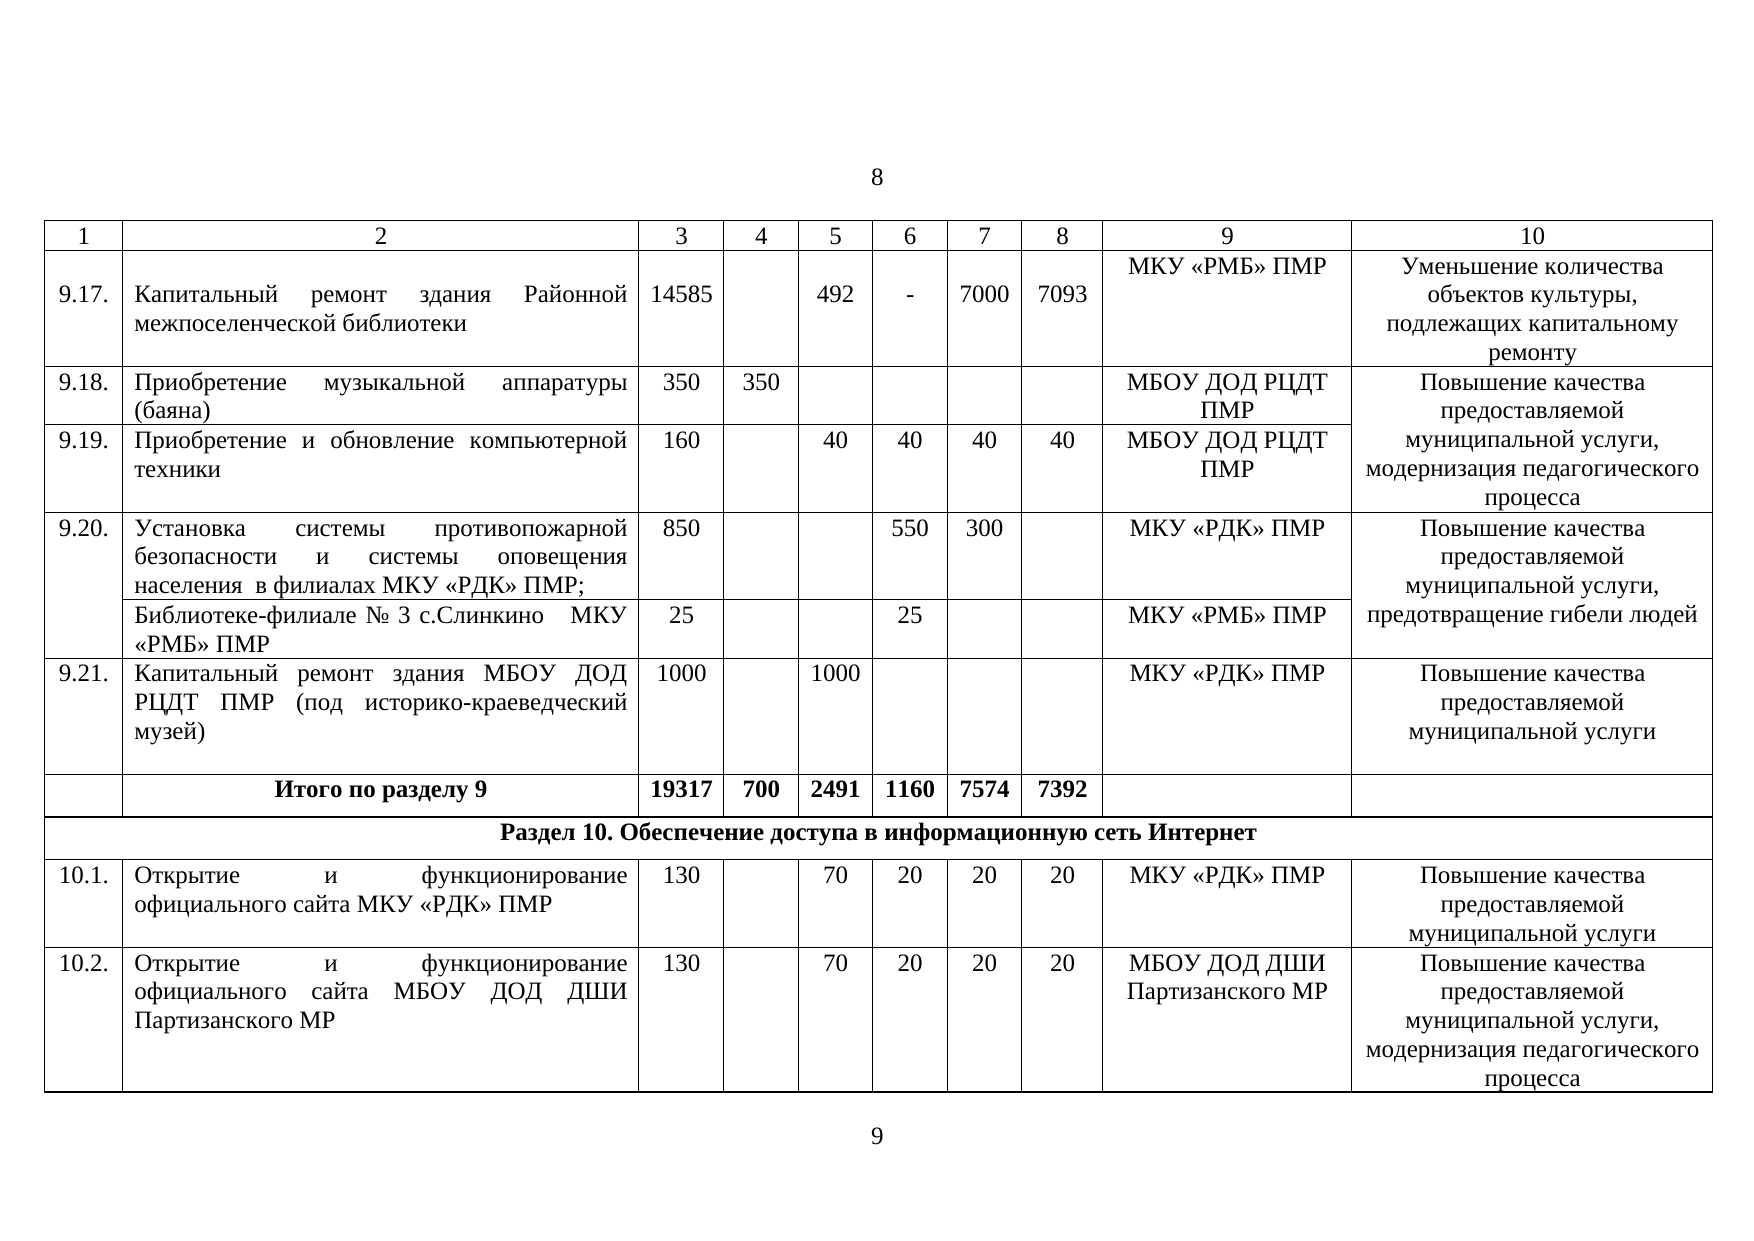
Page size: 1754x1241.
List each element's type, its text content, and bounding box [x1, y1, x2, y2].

table_cell 1000 [799, 659, 872, 773]
table_cell Библиотеке-филиале № 3 с.Слинкино МКУ «РМБ» ПМР [123, 600, 638, 657]
table_cell 40 [1022, 425, 1102, 512]
table_cell 19317 [639, 775, 723, 816]
table_cell 130 [639, 860, 723, 947]
table_cell Раздел 10. Обеспечение доступа в информационную сеть Интернет [45, 818, 1712, 859]
table_cell 9.17. [45, 251, 122, 366]
table_header 8 [1022, 221, 1102, 250]
table_cell 70 [799, 948, 872, 1091]
table_cell [799, 367, 872, 424]
table_cell [724, 860, 798, 947]
text 9 [118, 1121, 1636, 1150]
table_cell 7000 [948, 251, 1021, 366]
table_cell МБОУ ДОД РЦДТ ПМР [1103, 367, 1351, 424]
table_cell [724, 948, 798, 1091]
table_header 6 [873, 221, 947, 250]
table_cell Капитальный ремонт здания МБОУ ДОД РЦДТ ПМР (под историко-краеведческий музей) [123, 659, 638, 773]
table_cell Повышение качества предоставляемой муниципальной услуги, модернизация педагогического процесса [1352, 367, 1712, 512]
table_cell Уменьшение количества объектов культуры, подлежащих капитальному ремонту [1352, 251, 1712, 366]
table_cell 350 [724, 367, 798, 424]
table_cell 7392 [1022, 775, 1102, 816]
table_cell Итого по разделу 9 [123, 775, 638, 816]
table_cell [948, 659, 1021, 773]
table_cell Капитальный ремонт здания Районной межпоселенческой библиотеки [123, 251, 638, 366]
table_cell 25 [639, 600, 723, 657]
table_cell 2491 [799, 775, 872, 816]
table_cell 20 [1022, 860, 1102, 947]
table_cell [1103, 775, 1351, 816]
table_cell [948, 367, 1021, 424]
table_cell 7574 [948, 775, 1021, 816]
table_cell 350 [639, 367, 723, 424]
table_cell - [873, 251, 947, 366]
table_cell 20 [948, 860, 1021, 947]
table_header 10 [1352, 221, 1712, 250]
table_cell 130 [639, 948, 723, 1091]
table_cell 9.19. [45, 425, 122, 512]
table_cell 25 [873, 600, 947, 657]
table_cell 10.2. [45, 948, 122, 1091]
table_cell 10.1. [45, 860, 122, 947]
table_header 9 [1103, 221, 1351, 250]
table_cell [724, 251, 798, 366]
table_cell [724, 659, 798, 773]
table_cell 14585 [639, 251, 723, 366]
table_cell Установка системы противопожарной безопасности и системы оповещения населения в филиалах МКУ «РДК» ПМР; [123, 513, 638, 599]
table_cell МКУ «РДК» ПМР [1103, 513, 1351, 599]
table_cell [948, 600, 1021, 657]
table_header 2 [123, 221, 638, 250]
table_header 3 [639, 221, 723, 250]
table_cell 7093 [1022, 251, 1102, 366]
table_cell МКУ «РДК» ПМР [1103, 659, 1351, 773]
table_cell 20 [948, 948, 1021, 1091]
table_header 1 [45, 221, 122, 250]
table_cell 20 [873, 860, 947, 947]
table_cell Открытие и функционирование официального сайта МБОУ ДОД ДШИ Партизанского МР [123, 948, 638, 1091]
table_cell 20 [1022, 948, 1102, 1091]
table_cell МКУ «РДК» ПМР [1103, 860, 1351, 947]
table_cell 300 [948, 513, 1021, 599]
table_cell 1000 [639, 659, 723, 773]
table_cell 492 [799, 251, 872, 366]
table_cell 9.20. [45, 513, 122, 657]
table_cell Повышение качества предоставляемой муниципальной услуги, предотвращение гибели людей [1352, 513, 1712, 657]
text 8 [118, 162, 1636, 191]
table_cell [724, 425, 798, 512]
table_cell 550 [873, 513, 947, 599]
table_cell 70 [799, 860, 872, 947]
table_cell [873, 367, 947, 424]
table_cell 20 [873, 948, 947, 1091]
table_cell 1160 [873, 775, 947, 816]
table_cell [724, 600, 798, 657]
table_cell 9.18. [45, 367, 122, 424]
table_cell МКУ «РМБ» ПМР [1103, 600, 1351, 657]
table_cell 40 [948, 425, 1021, 512]
table_cell Повышение качества предоставляемой муниципальной услуги [1352, 659, 1712, 773]
table_header 7 [948, 221, 1021, 250]
table_cell МКУ «РМБ» ПМР [1103, 251, 1351, 366]
table_cell 9.21. [45, 659, 122, 773]
table_cell Приобретение музыкальной аппаратуры (баяна) [123, 367, 638, 424]
table_cell [1022, 367, 1102, 424]
table_cell 40 [873, 425, 947, 512]
table_cell [799, 513, 872, 599]
table_cell [799, 600, 872, 657]
table_cell 850 [639, 513, 723, 599]
table_cell Повышение качества предоставляемой муниципальной услуги [1352, 860, 1712, 947]
table_cell Открытие и функционирование официального сайта МКУ «РДК» ПМР [123, 860, 638, 947]
table_header 4 [724, 221, 798, 250]
table_cell [1022, 513, 1102, 599]
table_cell МБОУ ДОД ДШИ Партизанского МР [1103, 948, 1351, 1091]
table_cell МБОУ ДОД РЦДТ ПМР [1103, 425, 1351, 512]
table_cell [724, 513, 798, 599]
table_cell [45, 775, 122, 816]
table_cell Повышение качества предоставляемой муниципальной услуги, модернизация педагогического процесса [1352, 948, 1712, 1091]
table_cell [1022, 659, 1102, 773]
table_header 5 [799, 221, 872, 250]
table_cell 160 [639, 425, 723, 512]
table_cell [1022, 600, 1102, 657]
table_cell Приобретение и обновление компьютерной техники [123, 425, 638, 512]
table_cell [873, 659, 947, 773]
table_cell 700 [724, 775, 798, 816]
table_cell [1352, 775, 1712, 816]
table_cell 40 [799, 425, 872, 512]
